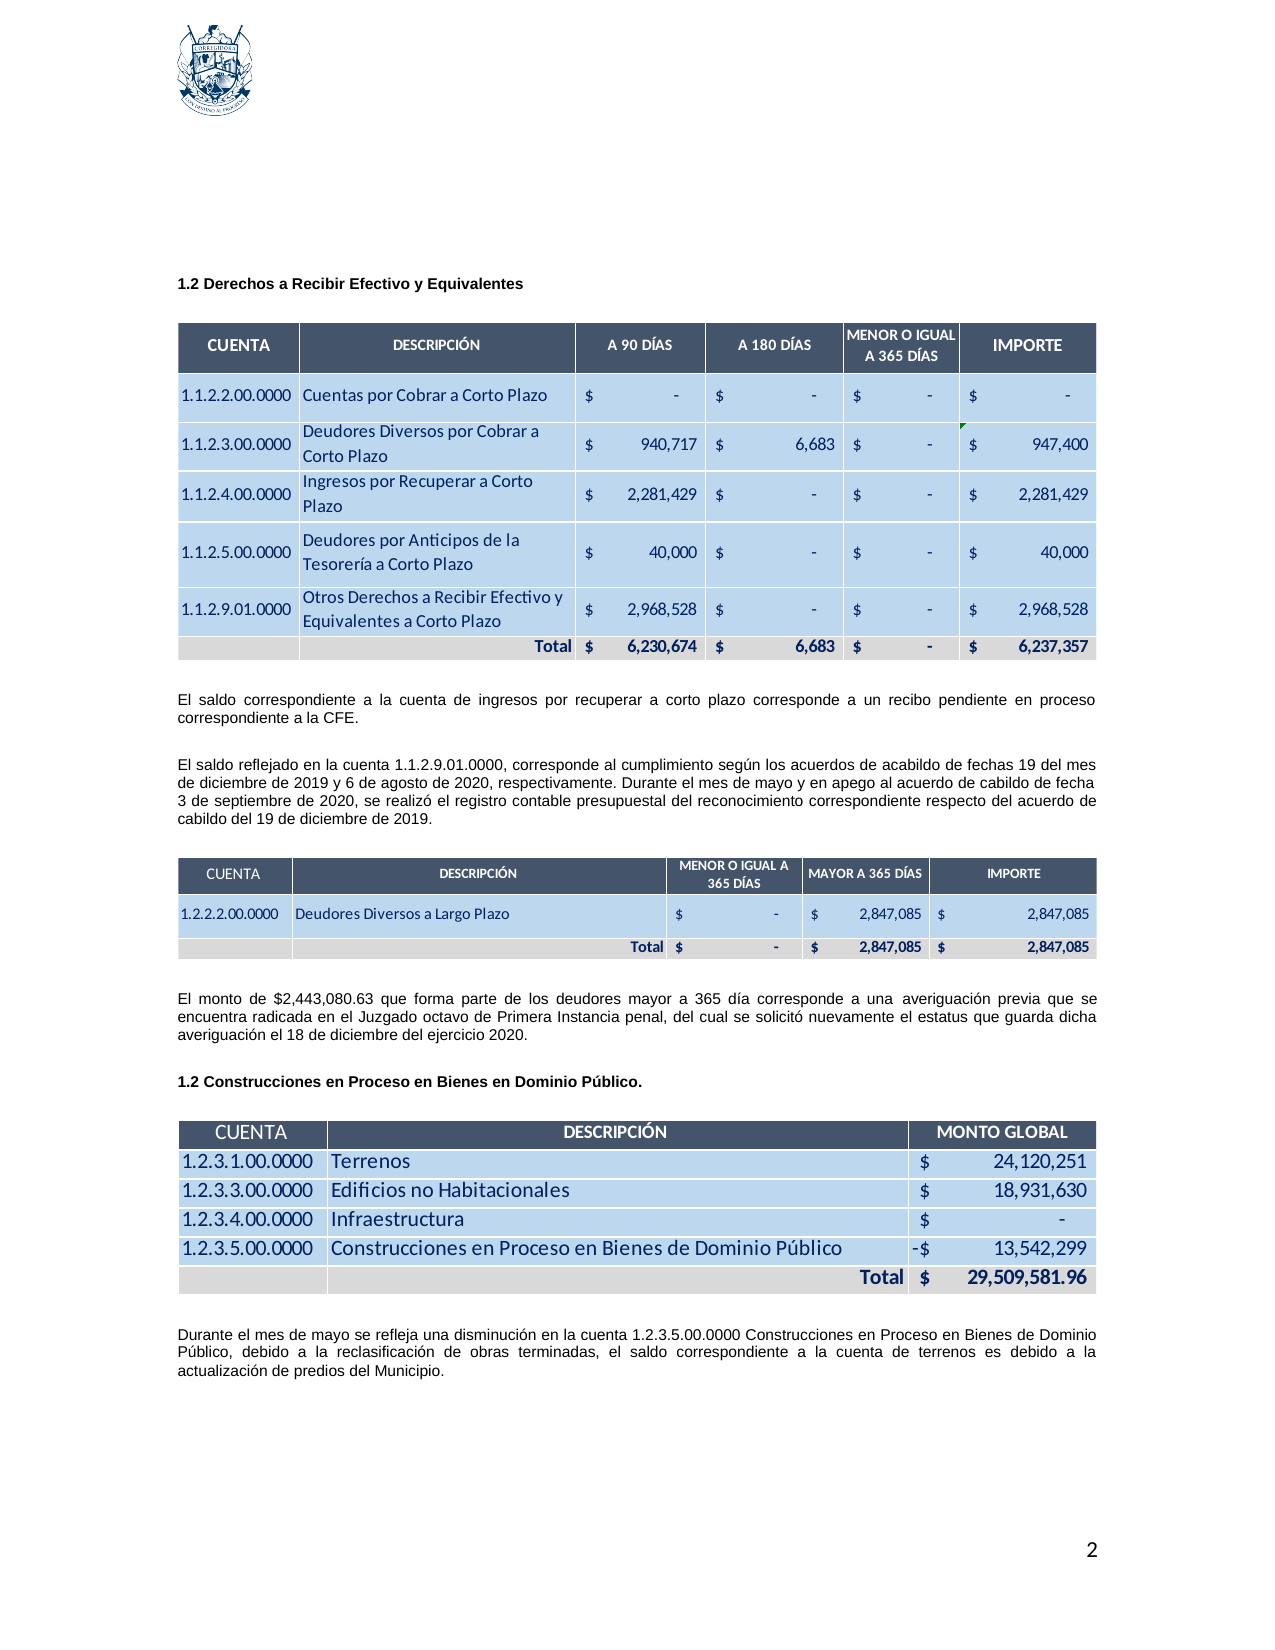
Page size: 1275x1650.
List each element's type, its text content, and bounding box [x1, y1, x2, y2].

text El saldo correspondiente a la cuenta de ingresos por recuperar a corto plazo corresponde a un recibo pendiente en proceso correspondiente a la CFE. [177, 691, 1098, 727]
text 1.2 Derechos a Recibir Efectivo y Equivalentes [177, 274, 1098, 292]
text El saldo reflejado en la cuenta 1.1.2.9.01.0000, corresponde al cumplimiento según los acuerdos de acabildo de fechas 19 del mes de diciembre de 2019 y 6 de agosto de 2020, respectivamente. Durante el mes de mayo y en apego al acuerdo de cabildo de fecha 3 de septiembre de 2020, se realizó el registro contable presupuestal del reconocimiento correspondiente respecto del acuerdo de cabildo del 19 de diciembre de 2019. [177, 756, 1098, 828]
text El monto de $2,443,080.63 que forma parte de los deudores mayor a 365 día corresponde a una averiguación previa que se encuentra radicada en el Juzgado octavo de Primera Instancia penal, del cual se solicitó nuevamente el estatus que guarda dicha averiguación el 18 de diciembre del ejercicio 2020. [177, 989, 1098, 1044]
text 1.2 Construcciones en Proceso en Bienes en Dominio Público. [177, 1073, 1098, 1091]
picture [177, 25, 253, 116]
text Durante el mes de mayo se refleja una disminución en la cuenta 1.2.3.5.00.0000 Construcciones en Proceso en Bienes de Dominio Público, debido a la reclasificación de obras terminadas, el saldo correspondiente a la cuenta de terrenos es debido a la actualización de predios del Municipio. [177, 1325, 1098, 1379]
